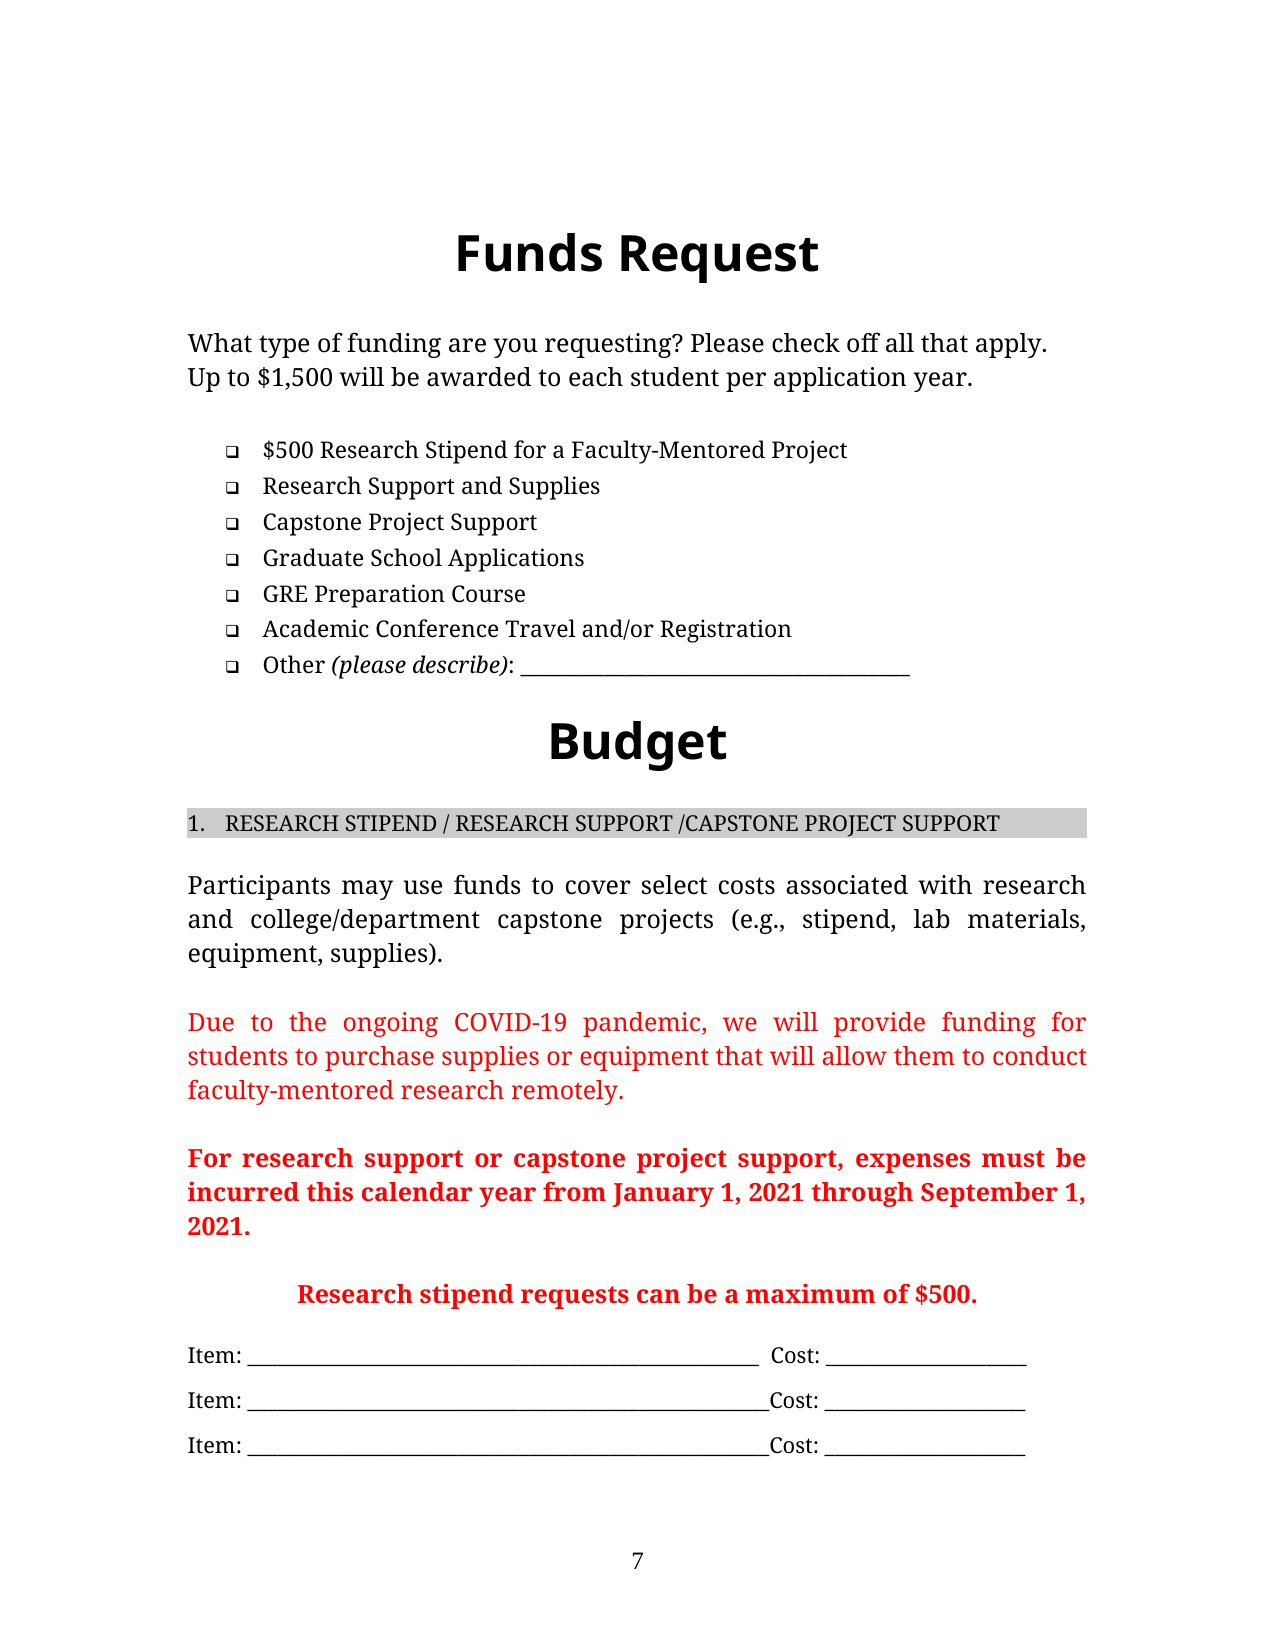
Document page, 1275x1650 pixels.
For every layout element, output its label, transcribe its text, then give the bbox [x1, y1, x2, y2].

list RESEARCH STIPEND / RESEARCH SUPPORT /CAPSTONE PROJECT SUPPORT [187, 808, 1087, 838]
text Funds Request [187, 218, 1087, 286]
text Budget [187, 706, 1087, 774]
text Item: ___________________________________________________ Cost: ____________________ [187, 1341, 1087, 1370]
list Capstone Project Support [225, 506, 1087, 537]
text Research stipend requests can be a maximum of $500. [187, 1277, 1087, 1311]
text Participants may use funds to cover select costs associated with research and college/department capstone projects (e.g., stipend, lab materials, equipment, supplies). [187, 868, 1087, 970]
list GRE Preparation Course [225, 577, 1087, 609]
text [187, 1430, 1087, 1460]
list Academic Conference Travel and/or Registration [225, 613, 1087, 645]
text Due to the ongoing COVID-19 pandemic, we will provide funding for students to purchase supplies or equipment that will allow them to conduct faculty-mentored research remotely. [187, 1004, 1087, 1106]
list $500 Research Stipend for a Faculty-Mentored Project [225, 434, 1087, 465]
text For research support or capstone project support, expenses must be incurred this calendar year from January 1, 2021 through September 1, 2021. [187, 1140, 1087, 1243]
list Research Support and Supplies [225, 470, 1087, 501]
list Graduate School Applications [225, 542, 1087, 573]
text What type of funding are you requesting? Please check off all that apply. Up to $1,500 will be awarded to each student per application year. [187, 326, 1087, 394]
list Other (please describe): _____________________________________ [225, 649, 1087, 681]
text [187, 1385, 1087, 1415]
